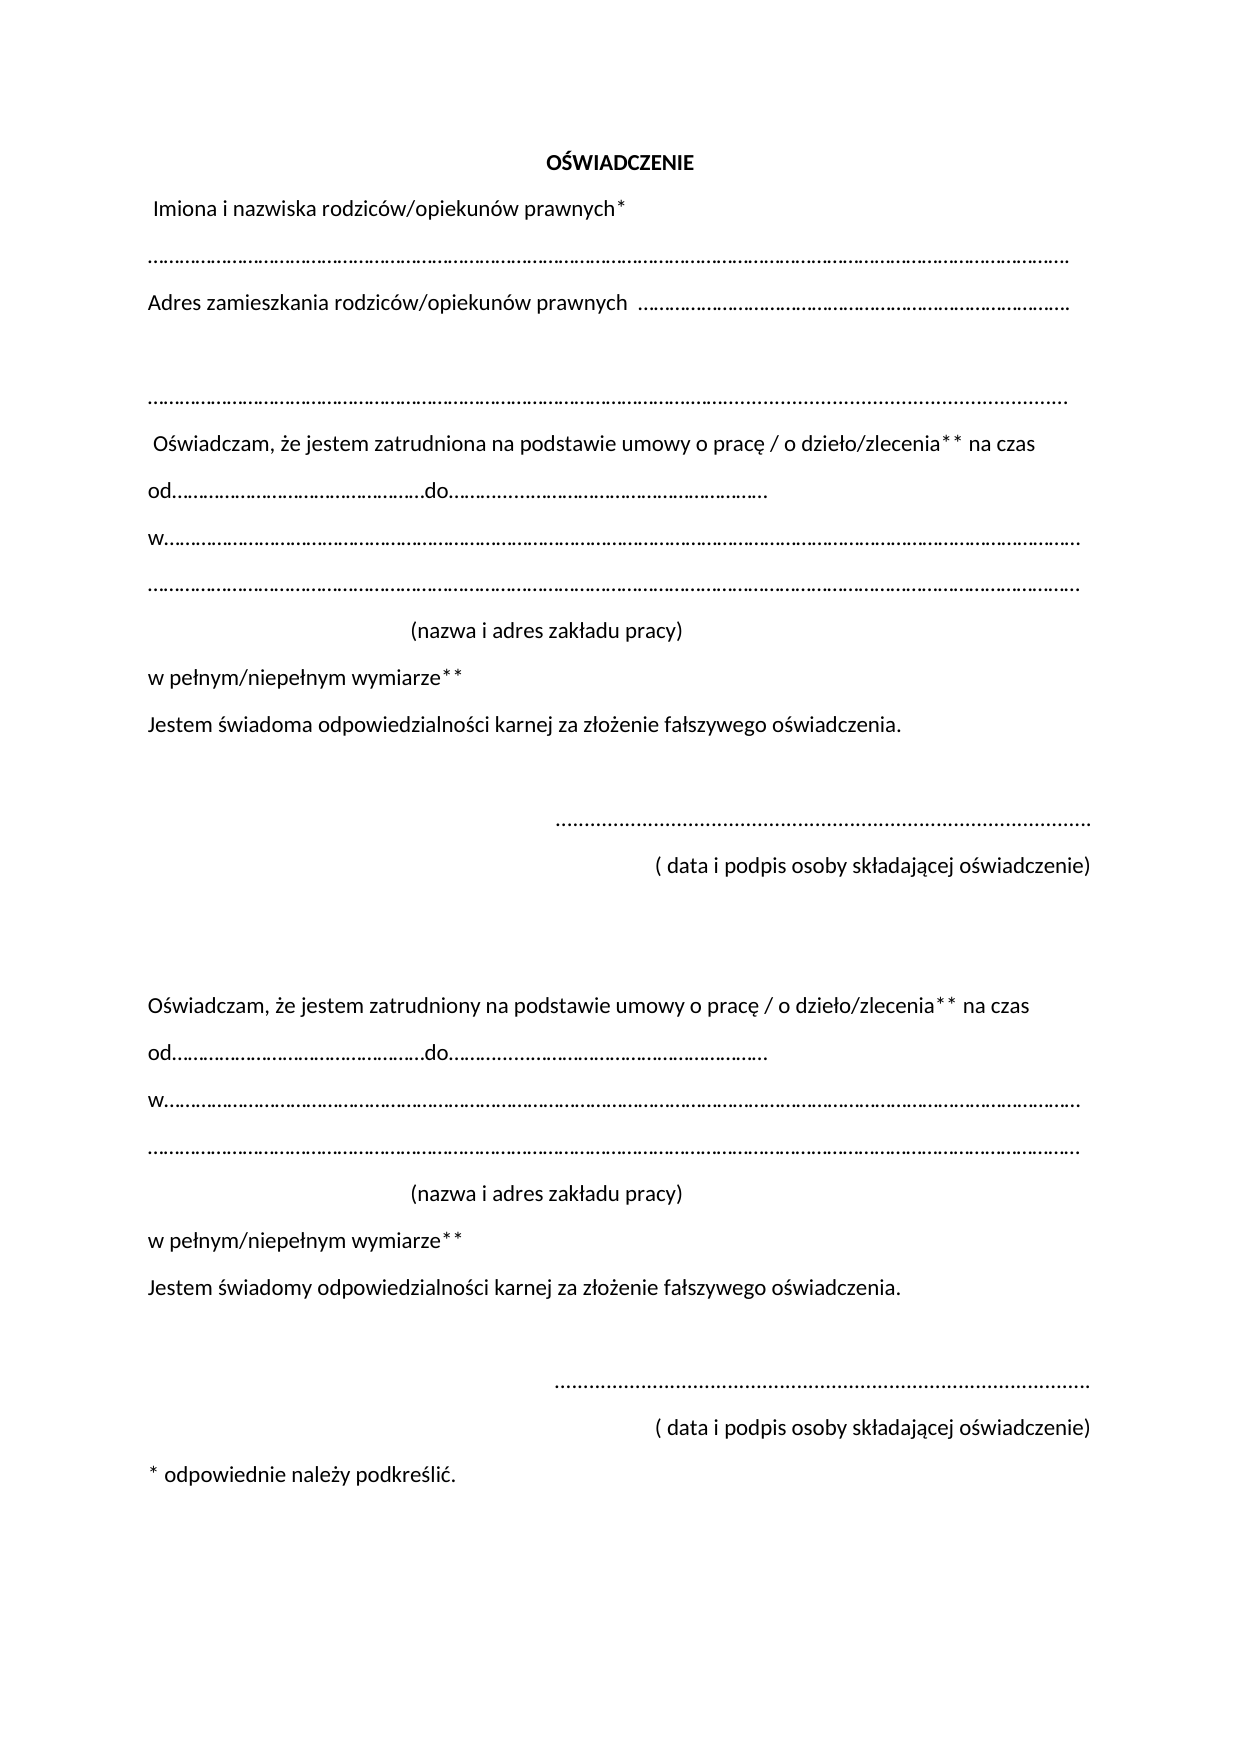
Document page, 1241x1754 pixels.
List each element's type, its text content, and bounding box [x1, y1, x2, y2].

text Jestem świadomy odpowiedzialności karnej za złożenie fałszywego oświadczenia. [148, 1273, 1093, 1301]
text Oświadczam, że jestem zatrudniony na podstawie umowy o pracę / o dzieło/zlecenia** na czas [148, 991, 1093, 1019]
text Jestem świadoma odpowiedzialności karnej za złożenie fałszywego oświadczenia. [148, 710, 1093, 738]
text …………………………………………………………………………………………………………………………………………………………. [148, 241, 1093, 269]
text ( data i podpis osoby składającej oświadczenie) [148, 1413, 1093, 1441]
text (nazwa i adres zakładu pracy) [148, 1179, 1093, 1207]
text OŚWIADCZENIE [148, 148, 1093, 176]
text od…………………………………………do………......……………………………………… [148, 476, 1093, 504]
text w pełnym/niepełnym wymiarze** [148, 1226, 1093, 1254]
text (nazwa i adres zakładu pracy) [148, 616, 1093, 644]
text ............................................................................................. [148, 1366, 1093, 1394]
text w pełnym/niepełnym wymiarze** [148, 663, 1093, 691]
text ( data i podpis osoby składającej oświadczenie) [148, 851, 1093, 879]
text ............................................................................................. [148, 804, 1093, 832]
text …………………………………………………………………………………………………………………………………………………………… [148, 569, 1093, 597]
text od…………………………………………do………......……………………………………… [148, 1038, 1093, 1066]
text w………………………………………………………………………………………………………………………………………………………… [148, 523, 1093, 551]
text w………………………………………………………………………………………………………………………………………………………… [148, 1085, 1093, 1113]
text ………………………………………………………………………………………….……............................................................ [148, 382, 1093, 410]
text Oświadczam, że jestem zatrudniona na podstawie umowy o pracę / o dzieło/zlecenia** na czas [148, 429, 1093, 457]
text Imiona i nazwiska rodziców/opiekunów prawnych* [148, 194, 1093, 222]
text …………………………………………………………………………………………………………………………………………………………… [148, 1132, 1093, 1160]
text * odpowiednie należy podkreślić. [148, 1460, 1093, 1488]
text Adres zamieszkania rodziców/opiekunów prawnych ………………………………………………………………………. [148, 288, 1093, 316]
